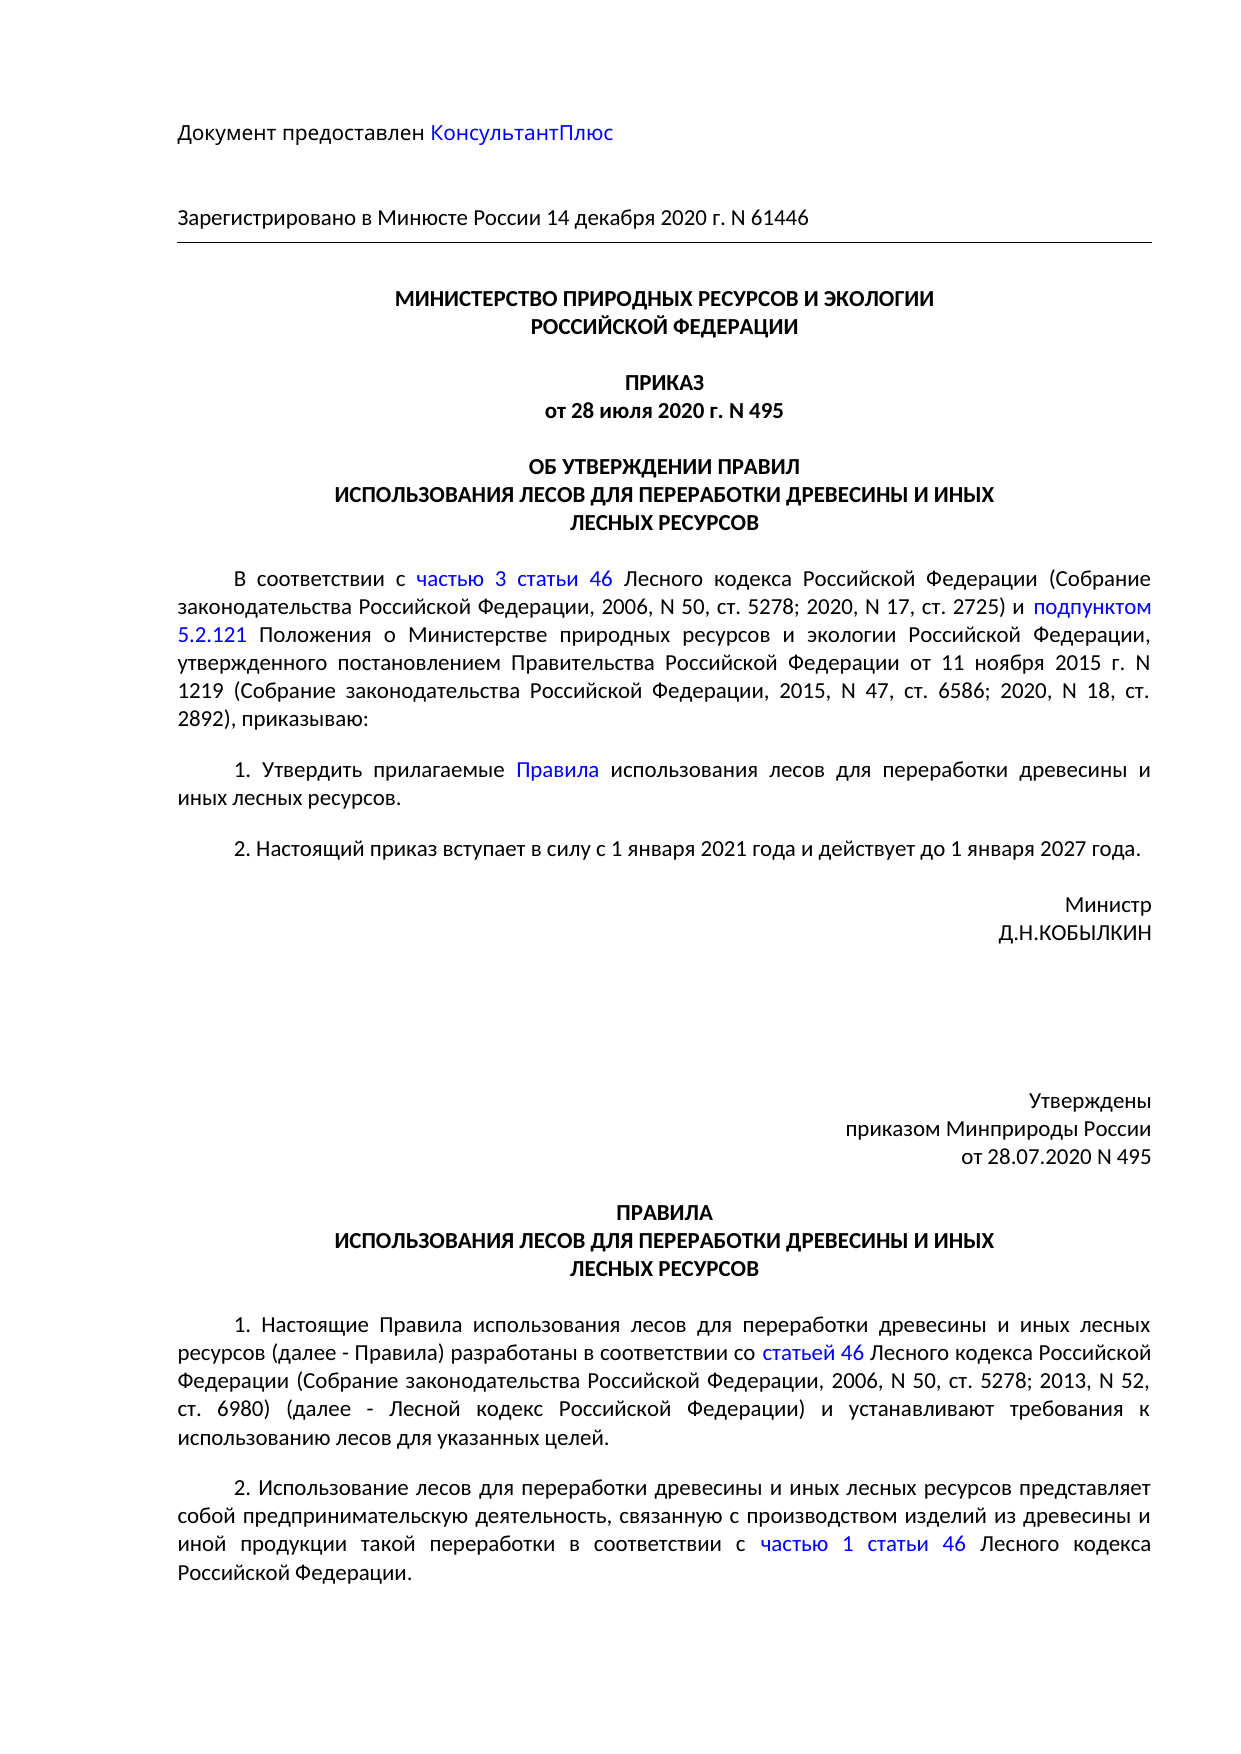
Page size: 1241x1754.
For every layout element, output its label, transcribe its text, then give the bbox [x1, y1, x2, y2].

title МИНИСТЕРСТВО ПРИРОДНЫХ РЕСУРСОВ И ЭКОЛОГИИ [177, 284, 1152, 312]
text Д.Н.КОБЫЛКИН [177, 918, 1152, 946]
text 1. Утвердить прилагаемые Правила использования лесов для переработки древесины и иных лесных ресурсов. [177, 755, 1152, 811]
text Зарегистрировано в Минюсте России 14 декабря 2020 г. N 61446 [177, 203, 1152, 231]
text 2. Настоящий приказ вступает в силу с 1 января 2021 года и действует до 1 января 2027 года. [177, 834, 1152, 862]
text 2. Использование лесов для переработки древесины и иных лесных ресурсов представляет собой предпринимательскую деятельность, связанную с производством изделий из древесины и иной продукции такой переработки в соответствии с частью 1 статьи 46 Лесного кодекса Российской Федерации. [177, 1473, 1152, 1586]
text 1. Настоящие Правила использования лесов для переработки древесины и иных лесных ресурсов (далее - Правила) разработаны в соответствии со статьей 46 Лесного кодекса Российской Федерации (Собрание законодательства Российской Федерации, 2006, N 50, ст. 5278; 2013, N 52, ст. 6980) (далее - Лесной кодекс Российской Федерации) и устанавливают требования к использованию лесов для указанных целей. [177, 1311, 1152, 1451]
title ИСПОЛЬЗОВАНИЯ ЛЕСОВ ДЛЯ ПЕРЕРАБОТКИ ДРЕВЕСИНЫ И ИНЫХ [177, 480, 1152, 508]
text В соответствии с частью 3 статьи 46 Лесного кодекса Российской Федерации (Собрание законодательства Российской Федерации, 2006, N 50, ст. 5278; 2020, N 17, ст. 2725) и подпунктом 5.2.121 Положения о Министерстве природных ресурсов и экологии Российской Федерации, утвержденного постановлением Правительства Российской Федерации от 11 ноября 2015 г. N 1219 (Собрание законодательства Российской Федерации, 2015, N 47, ст. 6586; 2020, N 18, ст. 2892), приказываю: [177, 564, 1152, 732]
title ЛЕСНЫХ РЕСУРСОВ [177, 1254, 1152, 1282]
title от 28 июля 2020 г. N 495 [177, 396, 1152, 424]
text от 28.07.2020 N 495 [177, 1142, 1152, 1170]
title ПРАВИЛА [177, 1198, 1152, 1226]
title ИСПОЛЬЗОВАНИЯ ЛЕСОВ ДЛЯ ПЕРЕРАБОТКИ ДРЕВЕСИНЫ И ИНЫХ [177, 1226, 1152, 1254]
title ОБ УТВЕРЖДЕНИИ ПРАВИЛ [177, 452, 1152, 480]
title ПРИКАЗ [177, 368, 1152, 396]
title Документ предоставлен КонсультантПлюс [177, 118, 1152, 175]
title ЛЕСНЫХ РЕСУРСОВ [177, 508, 1152, 536]
text Министр [177, 890, 1152, 918]
text Утверждены [177, 1086, 1152, 1114]
title РОССИЙСКОЙ ФЕДЕРАЦИИ [177, 312, 1152, 340]
text приказом Минприроды России [177, 1114, 1152, 1142]
